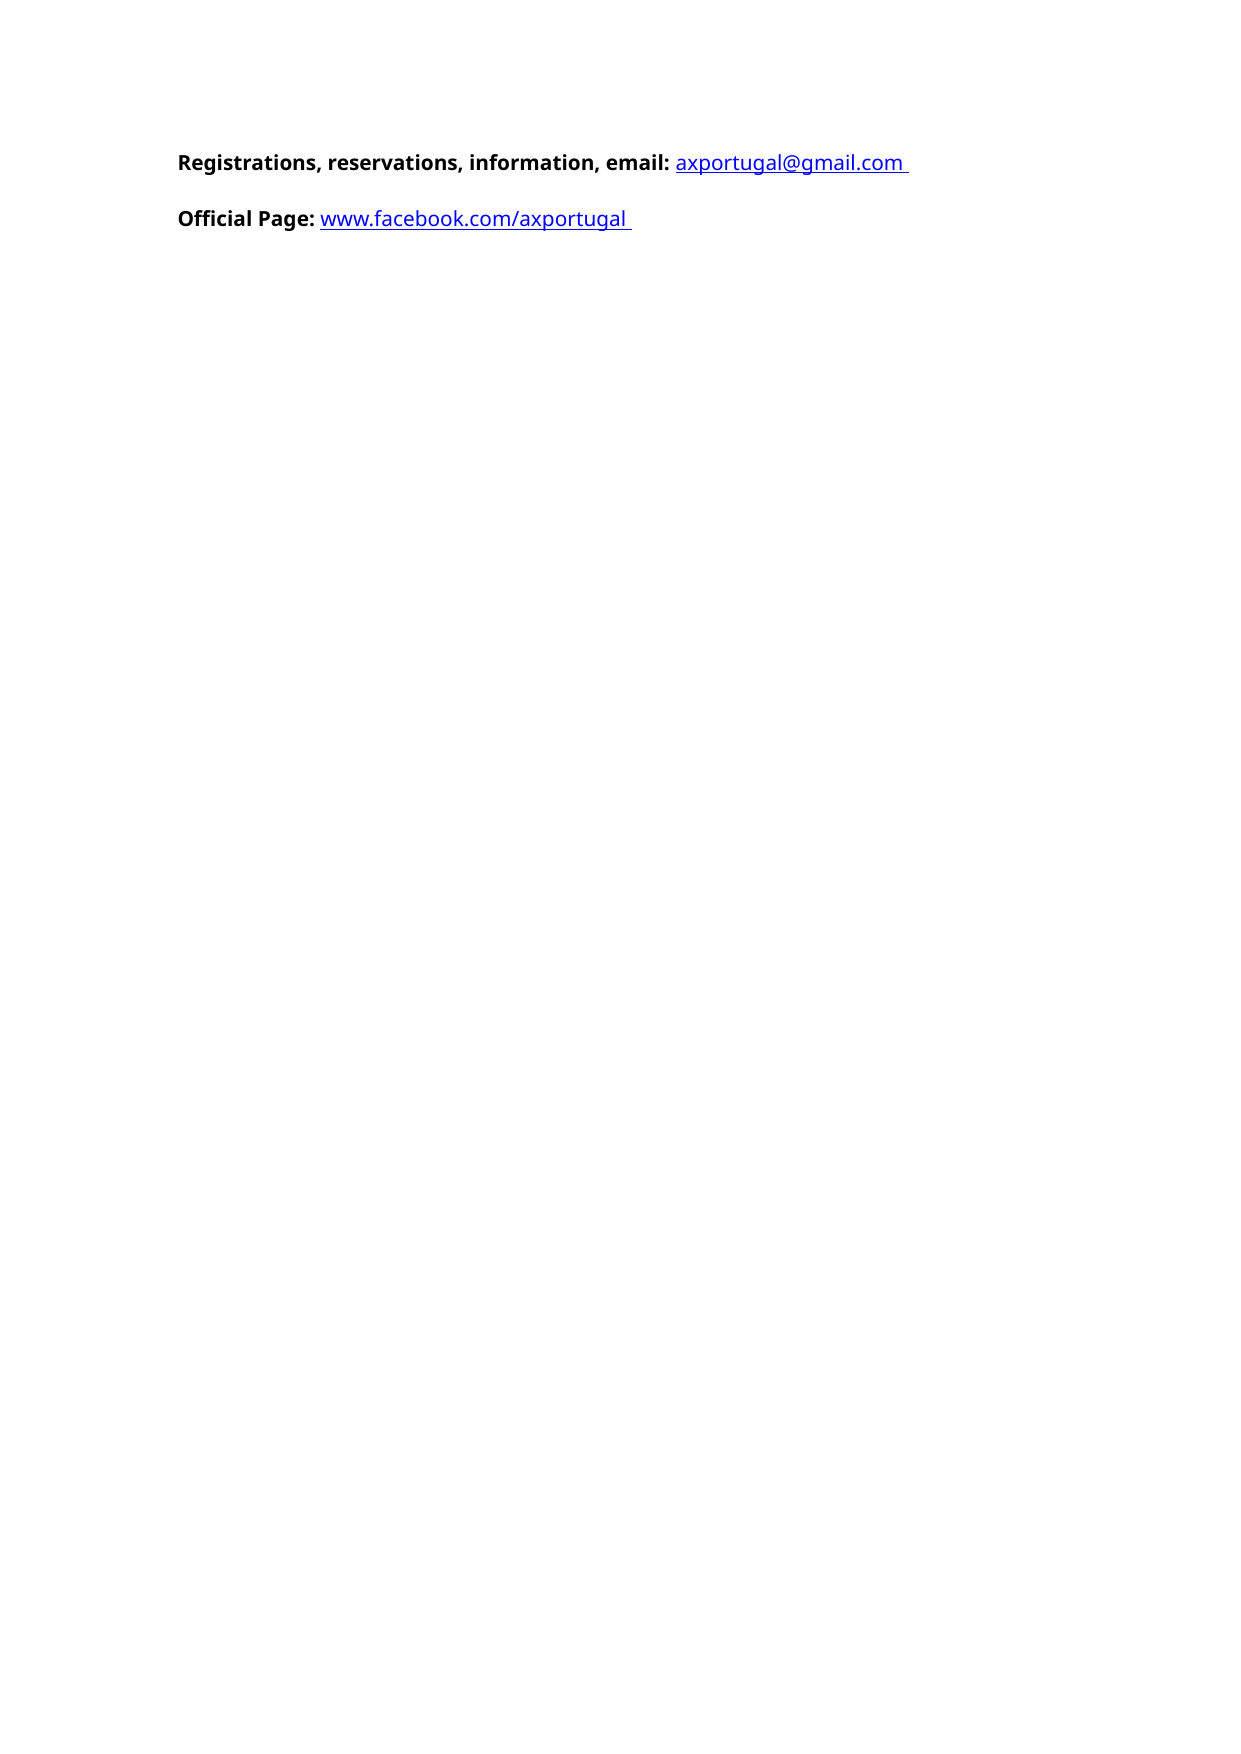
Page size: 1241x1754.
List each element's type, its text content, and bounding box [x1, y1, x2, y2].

text Official Page: www.facebook.com/axportugal [177, 204, 1063, 233]
text Registrations, reservations, information, email: axportugal@gmail.com [177, 148, 1063, 176]
